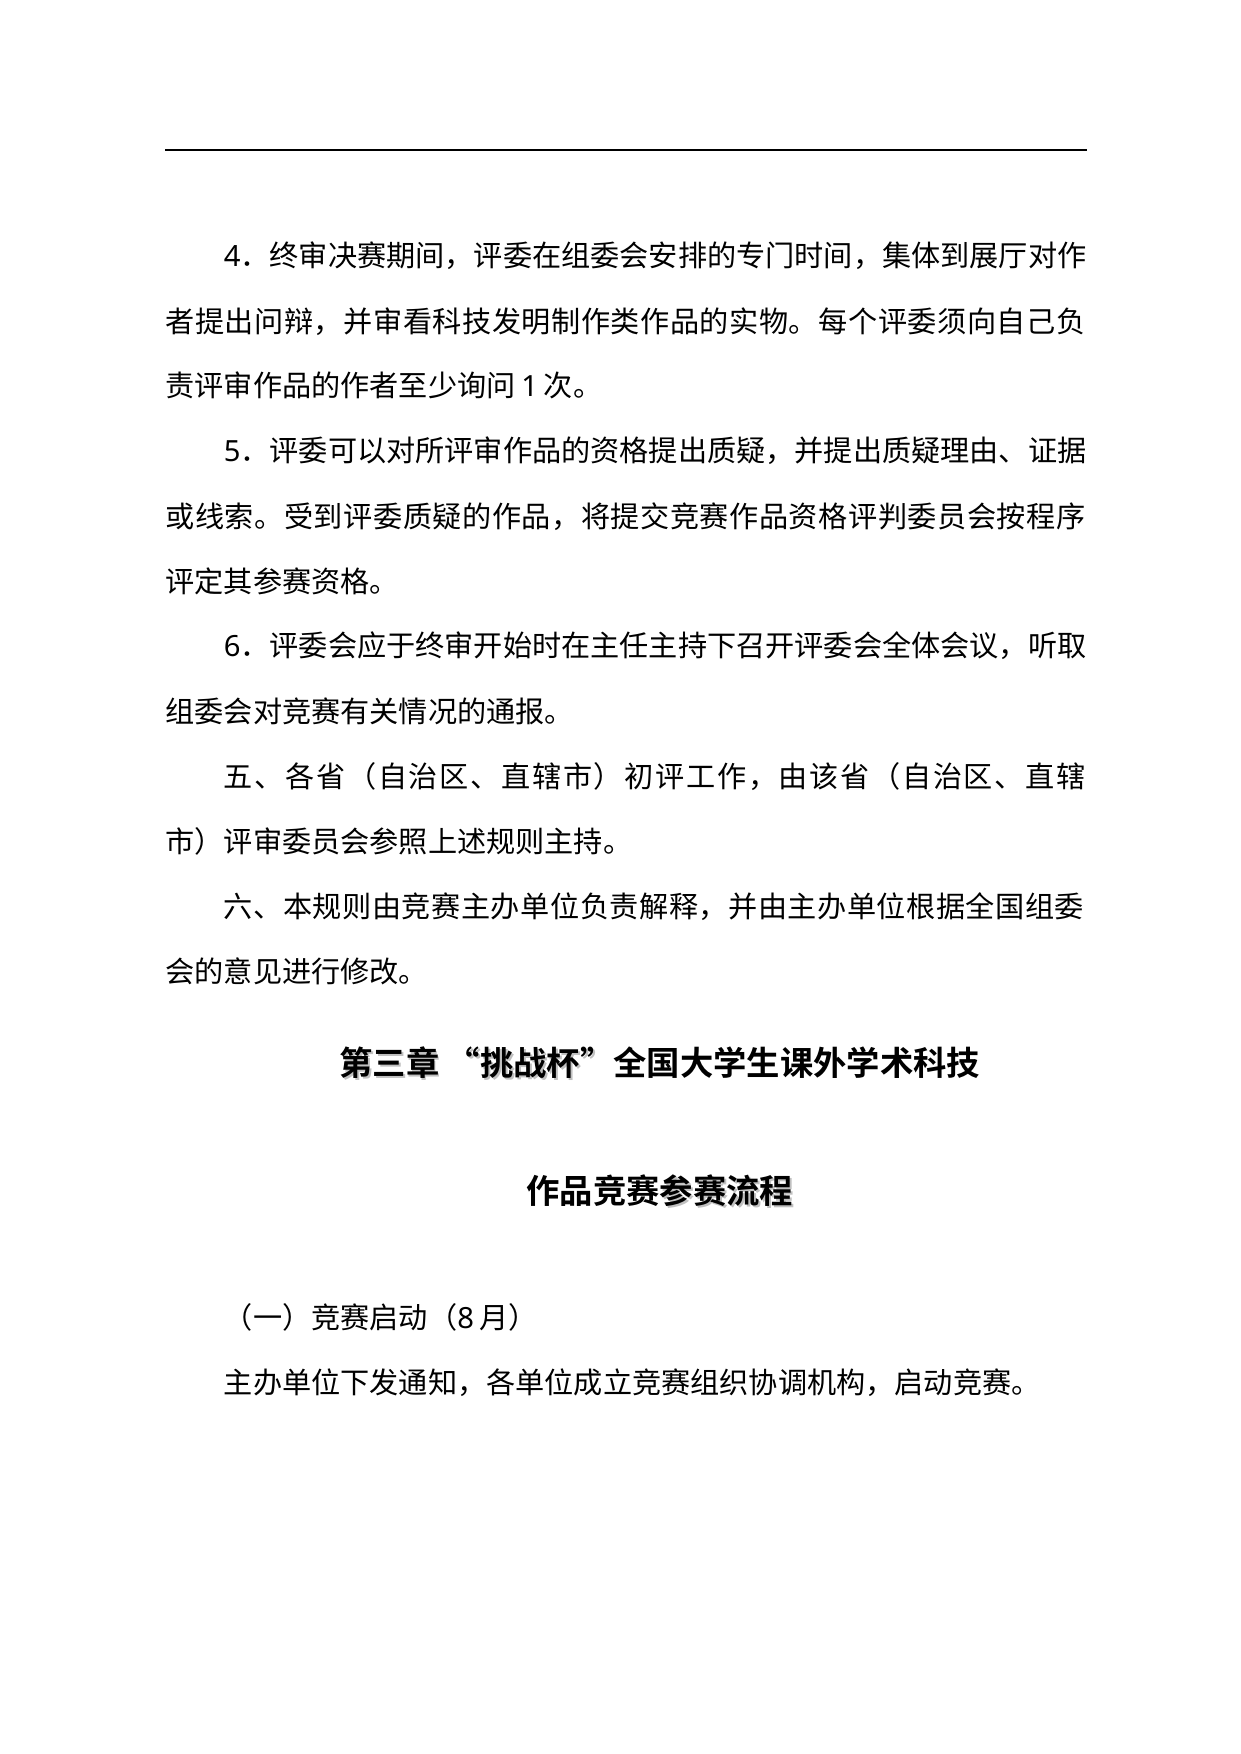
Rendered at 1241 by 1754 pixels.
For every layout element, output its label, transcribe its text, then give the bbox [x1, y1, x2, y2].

text 6．评委会应于终审开始时在主任主持下召开评委会全体会议，听取组委会对竞赛有关情况的通报。 [165, 612, 1087, 742]
text 主办单位下发通知，各单位成立竞赛组织协调机构，启动竞赛。 [165, 1348, 1087, 1413]
subtitle 作品竞赛参赛流程 [165, 1156, 1087, 1221]
subtitle 第三章 “挑战杯”全国大学生课外学术科技 [165, 1029, 1087, 1094]
text 4．终审决赛期间，评委在组委会安排的专门时间，集体到展厅对作者提出问辩，并审看科技发明制作类作品的实物。每个评委须向自己负责评审作品的作者至少询问1次。 [165, 222, 1087, 417]
text （一）竞赛启动（8月） [165, 1283, 1087, 1348]
text 六、本规则由竞赛主办单位负责解释，并由主办单位根据全国组委会的意见进行修改。 [165, 872, 1087, 1002]
text 5．评委可以对所评审作品的资格提出质疑，并提出质疑理由、证据或线索。受到评委质疑的作品，将提交竞赛作品资格评判委员会按程序评定其参赛资格。 [165, 417, 1087, 612]
text 五、各省（自治区、直辖市）初评工作，由该省（自治区、直辖市）评审委员会参照上述规则主持。 [165, 742, 1087, 872]
